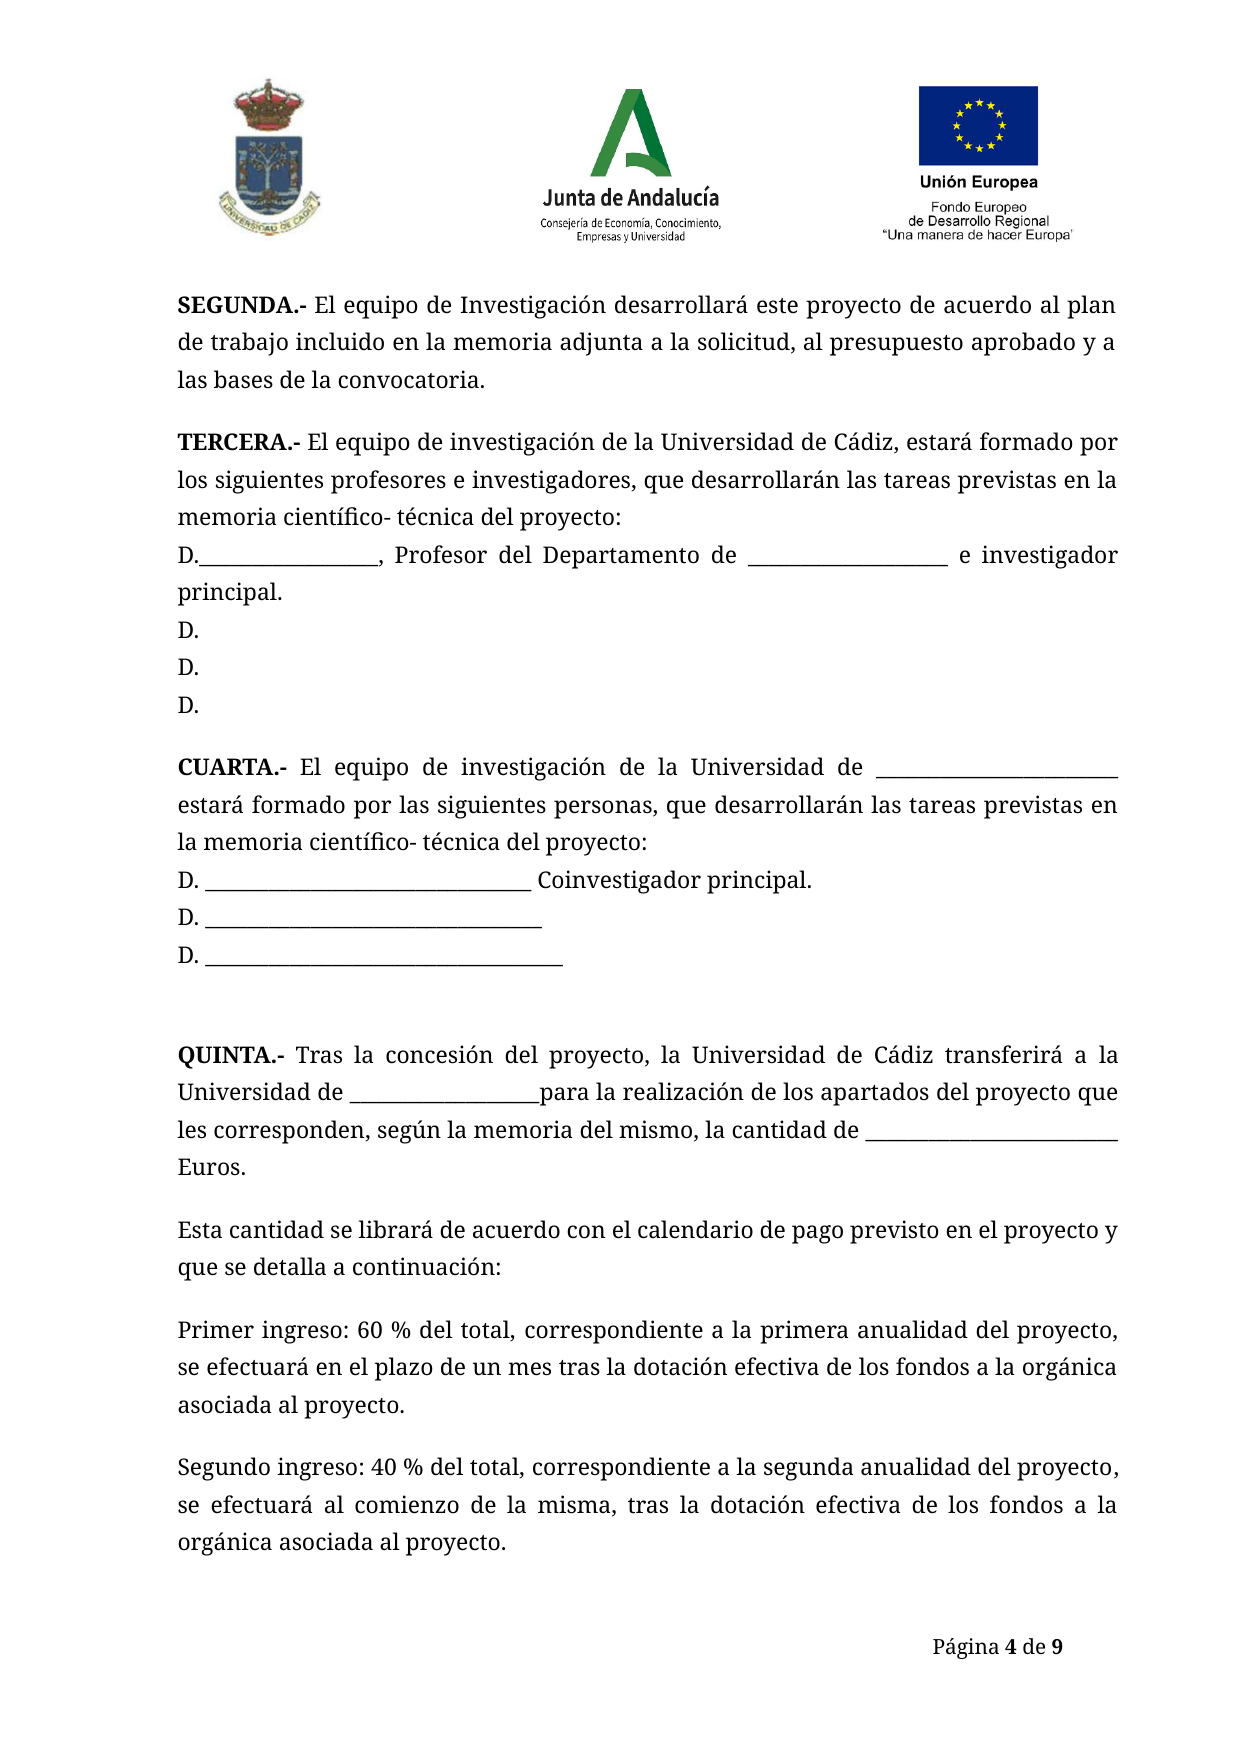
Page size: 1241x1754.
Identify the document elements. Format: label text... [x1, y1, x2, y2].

text D. [177, 645, 1119, 682]
picture [199, 75, 334, 249]
picture [540, 89, 721, 243]
text D. [177, 682, 1119, 720]
text TERCERA.- El equipo de investigación de la Universidad de Cádiz, estará formado por los siguientes profesores e investigadores, que desarrollarán las tareas previstas en la memoria científico- técnica del proyecto: [177, 420, 1119, 532]
text Primer ingreso: 60 % del total, correspondiente a la primera anualidad del proyecto, se efectuará en el plazo de un mes tras la dotación efectiva de los fondos a la orgánica asociada al proyecto. [177, 1307, 1119, 1420]
text Esta cantidad se librará de acuerdo con el calendario de pago previsto en el proyecto y que se detalla a continuación: [177, 1207, 1119, 1282]
text D. _______________________________ Coinvestigador principal. [177, 857, 1119, 895]
text D. [177, 607, 1119, 645]
text D. ________________________________ [177, 895, 1119, 932]
text D._________________, Profesor del Departamento de ___________________ e investigador principal. [177, 532, 1119, 607]
text QUINTA.- Tras la concesión del proyecto, la Universidad de Cádiz transferirá a la Universidad de __________________para la realización de los apartados del proyecto que les corresponden, según la memoria del mismo, la cantidad de ________________________ Euros. [177, 1032, 1119, 1182]
picture [883, 86, 1074, 242]
text D. __________________________________ [177, 932, 1119, 970]
text SEGUNDA.- El equipo de Investigación desarrollará este proyecto de acuerdo al plan de trabajo incluido en la memoria adjunta a la solicitud, al presupuesto aprobado y a las bases de la convocatoria. [177, 282, 1117, 395]
text Segundo ingreso: 40 % del total, correspondiente a la segunda anualidad del proyecto, se efectuará al comienzo de la misma, tras la dotación efectiva de los fondos a la orgánica asociada al proyecto. [177, 1445, 1119, 1557]
text CUARTA.- El equipo de investigación de la Universidad de _______________________ estará formado por las siguientes personas, que desarrollarán las tareas previstas en la memoria científico- técnica del proyecto: [177, 745, 1119, 857]
